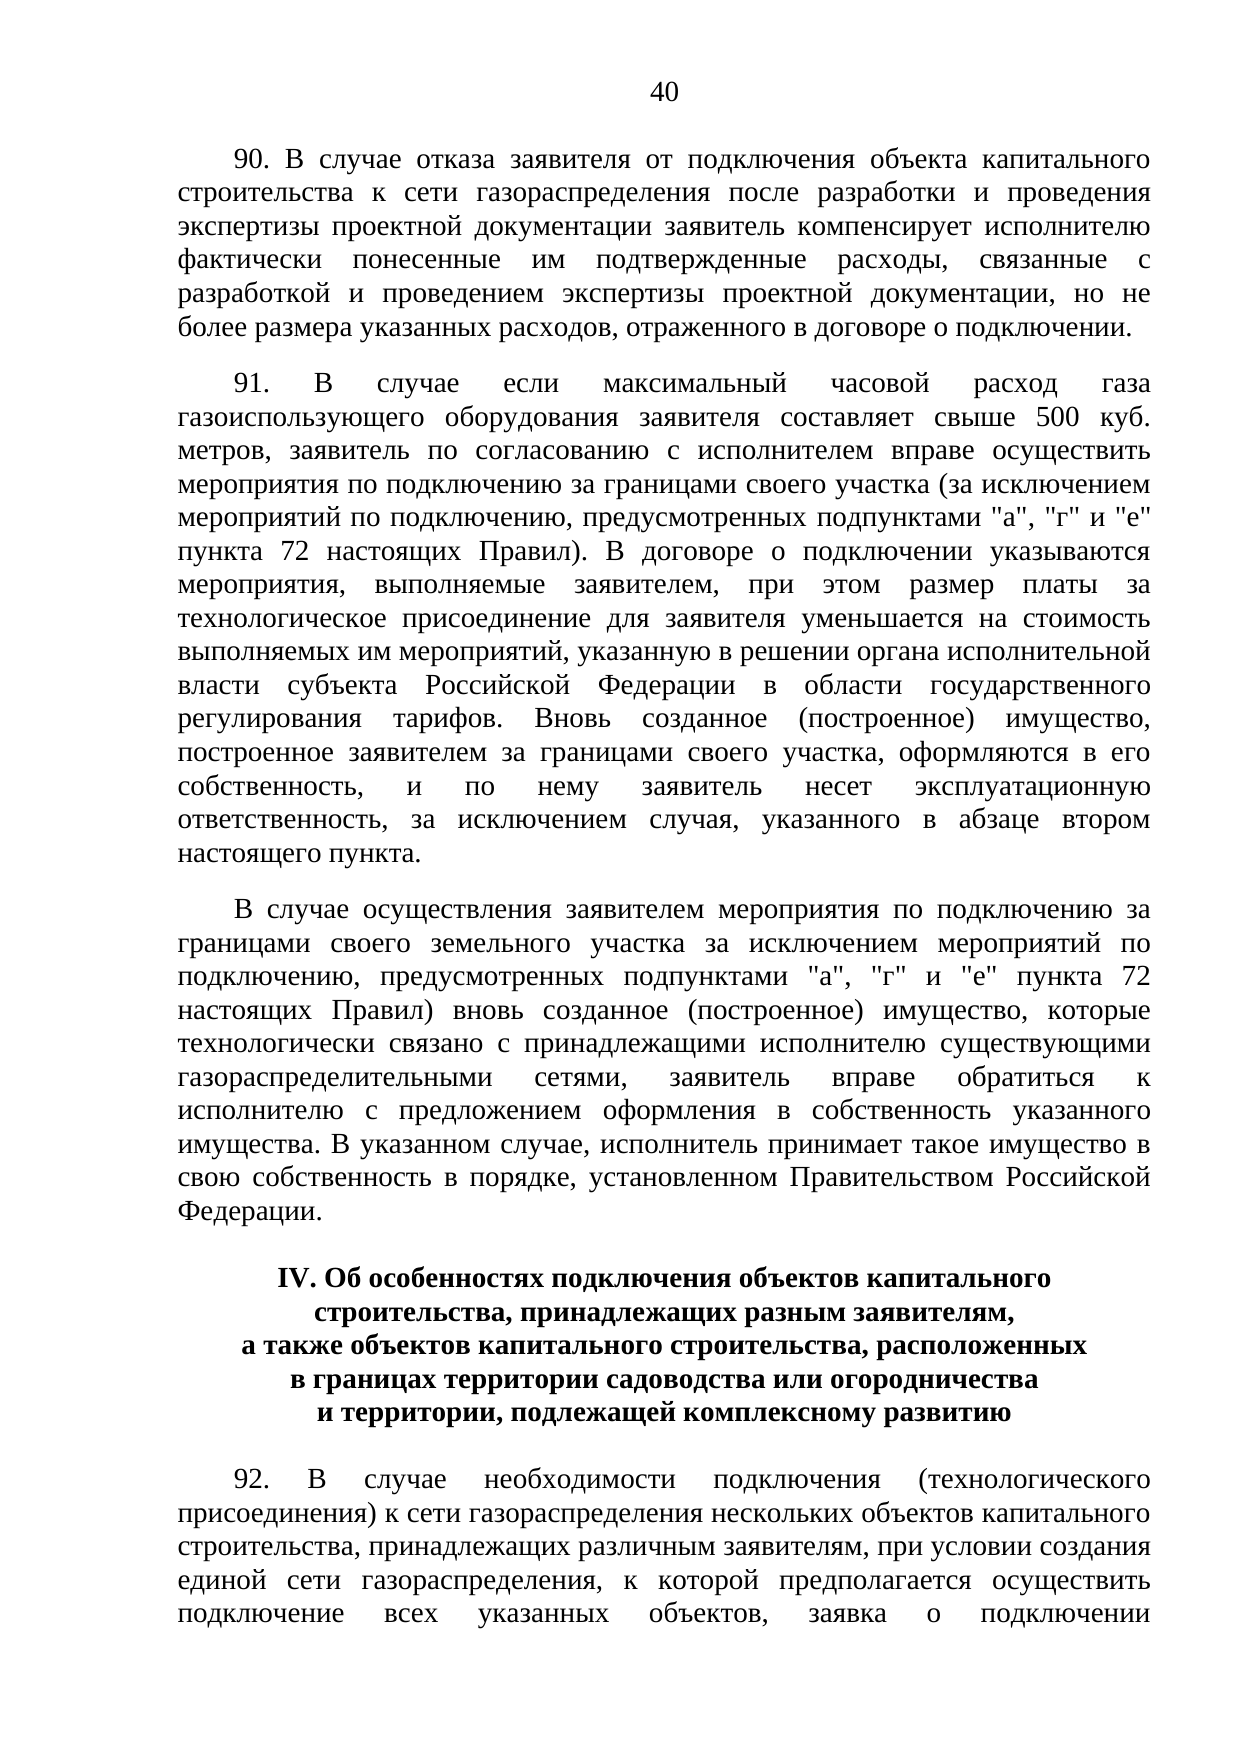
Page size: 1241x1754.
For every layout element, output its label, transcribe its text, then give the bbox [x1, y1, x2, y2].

text В случае осуществления заявителем мероприятия по подключению за границами своего земельного участка за исключением мероприятий по подключению, предусмотренных подпунктами "а", "г" и "е" пункта 72 настоящих Правил) вновь созданное (построенное) имущество, которые технологически связано с принадлежащими исполнителю существующими газораспределительными сетями, заявитель вправе обратиться к исполнителю с предложением оформления в собственность указанного имущества. В указанном случае, исполнитель принимает такое имущество в свою собственность в порядке, установленном Правительством Российской Федерации. [177, 891, 1152, 1227]
title в границах территории садоводства или огородничества [177, 1361, 1152, 1394]
text 90. В случае отказа заявителя от подключения объекта капитального строительства к сети газораспределения после разработки и проведения экспертизы проектной документации заявитель компенсирует исполнителю фактически понесенные им подтвержденные расходы, связанные с разработкой и проведением экспертизы проектной документации, но не более размера указанных расходов, отраженного в договоре о подключении. [177, 141, 1152, 342]
title а также объектов капитального строительства, расположенных [177, 1327, 1152, 1361]
title и территории, подлежащей комплексному развитию [177, 1394, 1152, 1428]
text 91. В случае если максимальный часовой расход газа газоиспользующего оборудования заявителя составляет свыше 500 куб. метров, заявитель по согласованию с исполнителем вправе осуществить мероприятия по подключению за границами своего участка (за исключением мероприятий по подключению, предусмотренных подпунктами "а", "г" и "е" пункта 72 настоящих Правил). В договоре о подключении указываются мероприятия, выполняемые заявителем, при этом размер платы за технологическое присоединение для заявителя уменьшается на стоимость выполняемых им мероприятий, указанную в решении органа исполнительной власти субъекта Российской Федерации в области государственного регулирования тарифов. Вновь созданное (построенное) имущество, построенное заявителем за границами своего участка, оформляются в его собственность, и по нему заявитель несет эксплуатационную ответственность, за исключением случая, указанного в абзаце втором настоящего пункта. [177, 365, 1152, 868]
title строительства, принадлежащих разным заявителям, [177, 1294, 1152, 1327]
title IV. Об особенностях подключения объектов капитального [177, 1260, 1152, 1294]
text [177, 1461, 1152, 1629]
